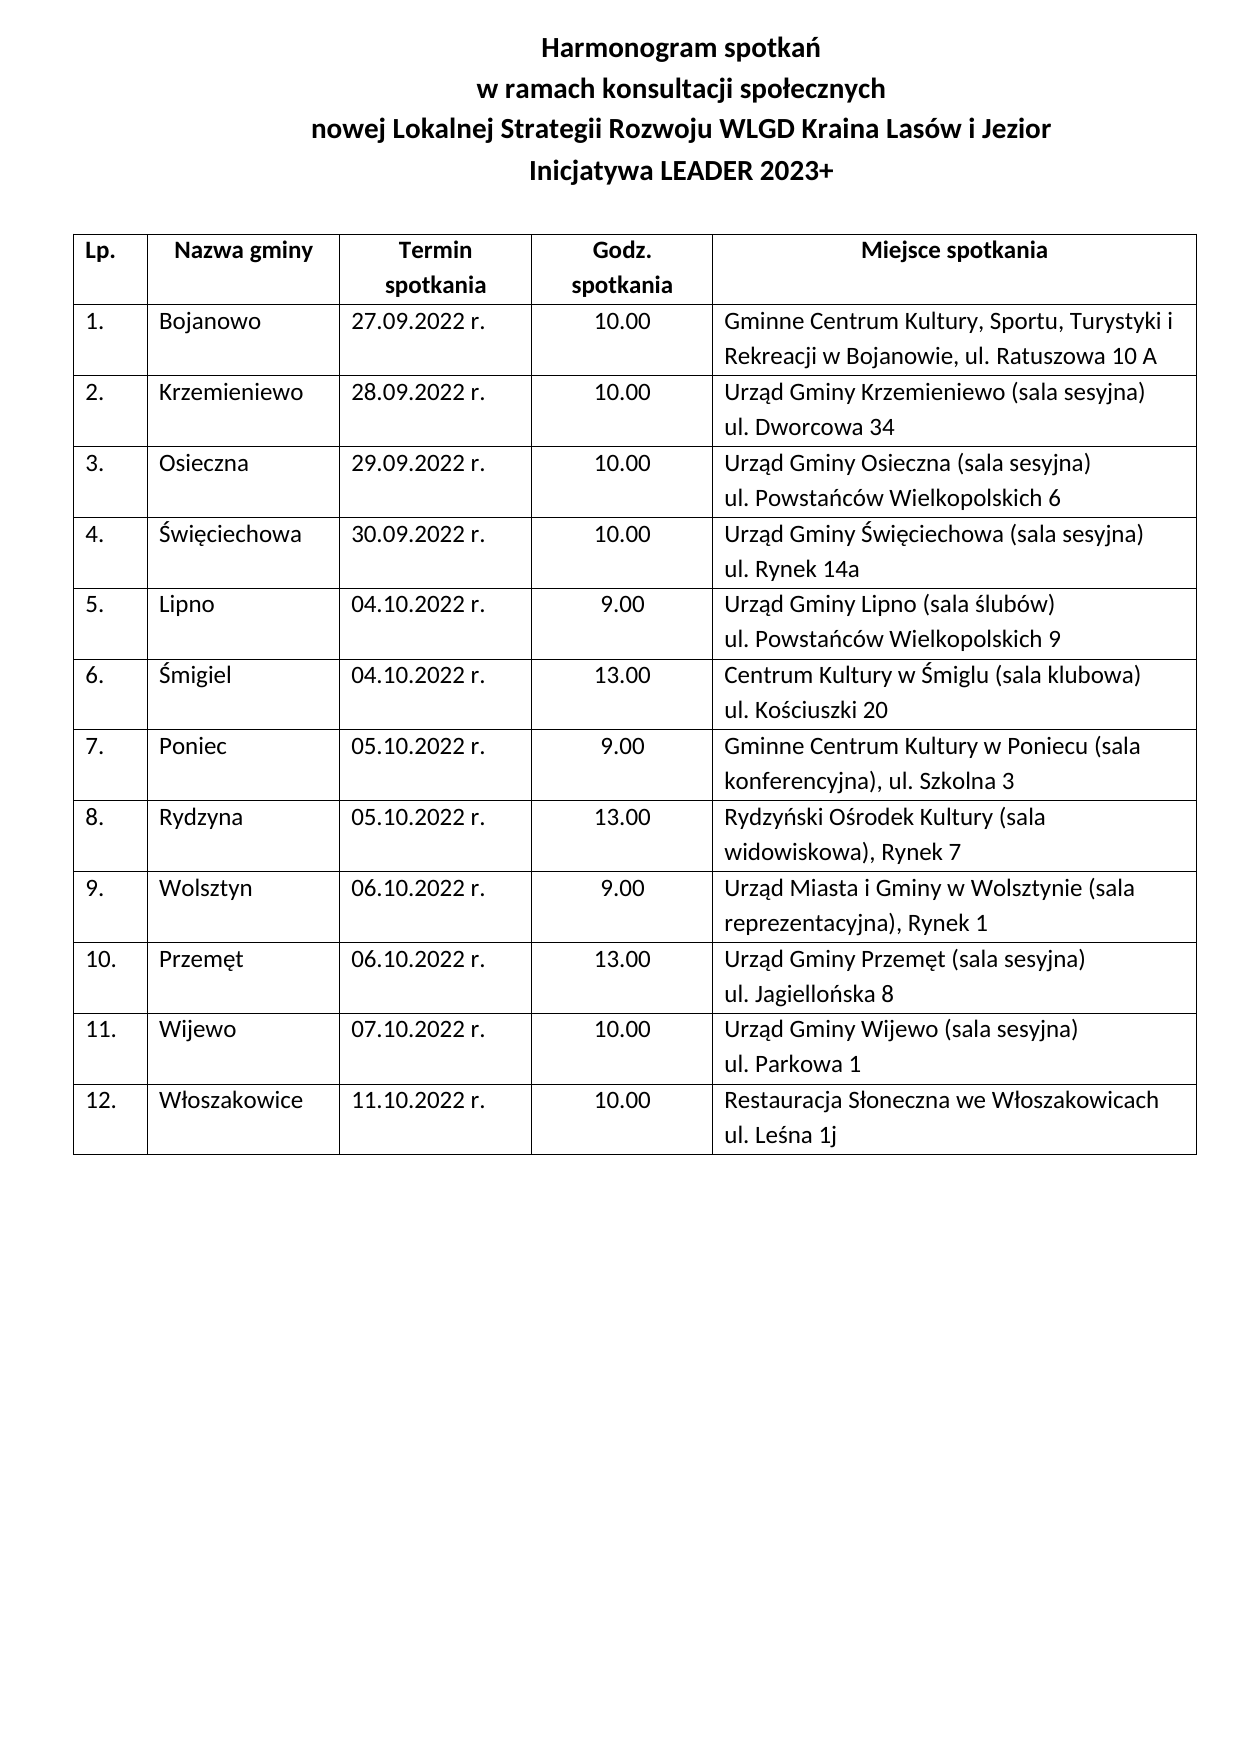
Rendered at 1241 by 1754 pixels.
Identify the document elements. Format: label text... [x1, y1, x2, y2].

text Harmonogram spotkań [148, 29, 1215, 64]
table_header Godz. spotkania [532, 235, 712, 304]
table_cell 3. [74, 447, 147, 517]
table_cell Urząd Gminy Osieczna (sala sesyjna) ul. Powstańców Wielkopolskich 6 [713, 447, 1196, 517]
table_cell 4. [74, 518, 147, 588]
table_cell 9.00 [532, 589, 712, 658]
table_cell 07.10.2022 r. [340, 1014, 531, 1083]
table_cell 9.00 [532, 730, 712, 800]
table_cell Urząd Gminy Lipno (sala ślubów) ul. Powstańców Wielkopolskich 9 [713, 589, 1196, 658]
table_cell 11.10.2022 r. [340, 1085, 531, 1154]
table_cell 28.09.2022 r. [340, 376, 531, 446]
table_cell Urząd Gminy Przemęt (sala sesyjna) ul. Jagiellońska 8 [713, 943, 1196, 1013]
table_cell 10.00 [532, 518, 712, 588]
table_cell 11. [74, 1014, 147, 1083]
table_cell Rydzyński Ośrodek Kultury (sala widowiskowa), Rynek 7 [713, 801, 1196, 871]
table_cell Wijewo [148, 1014, 339, 1083]
table_cell 06.10.2022 r. [340, 872, 531, 942]
table_cell 10.00 [532, 376, 712, 446]
table_cell 6. [74, 660, 147, 729]
table_cell 05.10.2022 r. [340, 730, 531, 800]
table_cell Wolsztyn [148, 872, 339, 942]
table_cell 10.00 [532, 1085, 712, 1154]
table_cell Włoszakowice [148, 1085, 339, 1154]
table_cell Urząd Gminy Wijewo (sala sesyjna) ul. Parkowa 1 [713, 1014, 1196, 1083]
table_cell Śmigiel [148, 660, 339, 729]
table_cell 05.10.2022 r. [340, 801, 531, 871]
table_header Miejsce spotkania [713, 235, 1196, 304]
table_cell Poniec [148, 730, 339, 800]
table_cell Lipno [148, 589, 339, 658]
table_cell Gminne Centrum Kultury w Poniecu (sala konferencyjna), ul. Szkolna 3 [713, 730, 1196, 800]
table_cell Krzemieniewo [148, 376, 339, 446]
table_cell 5. [74, 589, 147, 658]
table_cell 04.10.2022 r. [340, 589, 531, 658]
table_cell Gminne Centrum Kultury, Sportu, Turystyki i Rekreacji w Bojanowie, ul. Ratuszowa 10 A [713, 305, 1196, 375]
table_cell 9.00 [532, 872, 712, 942]
table_cell 13.00 [532, 660, 712, 729]
table_header Nazwa gminy [148, 235, 339, 304]
table_cell Urząd Miasta i Gminy w Wolsztynie (sala reprezentacyjna), Rynek 1 [713, 872, 1196, 942]
text w ramach konsultacji społecznych [148, 70, 1215, 105]
table_cell Urząd Gminy Krzemieniewo (sala sesyjna) ul. Dworcowa 34 [713, 376, 1196, 446]
table_cell 2. [74, 376, 147, 446]
table_cell 13.00 [532, 801, 712, 871]
table_cell Bojanowo [148, 305, 339, 375]
table_cell 9. [74, 872, 147, 942]
text Inicjatywa LEADER 2023+ [148, 152, 1215, 187]
table_cell 06.10.2022 r. [340, 943, 531, 1013]
table_cell Przemęt [148, 943, 339, 1013]
table_cell Osieczna [148, 447, 339, 517]
table_cell Restauracja Słoneczna we Włoszakowicach ul. Leśna 1j [713, 1085, 1196, 1154]
table_cell 30.09.2022 r. [340, 518, 531, 588]
table_cell 7. [74, 730, 147, 800]
table_cell 10.00 [532, 305, 712, 375]
table_cell 13.00 [532, 943, 712, 1013]
text nowej Lokalnej Strategii Rozwoju WLGD Kraina Lasów i Jezior [148, 111, 1215, 146]
table_cell 10. [74, 943, 147, 1013]
table_cell 04.10.2022 r. [340, 660, 531, 729]
table_cell 8. [74, 801, 147, 871]
table_header Termin spotkania [340, 235, 531, 304]
table_cell Święciechowa [148, 518, 339, 588]
table_cell 29.09.2022 r. [340, 447, 531, 517]
table_cell 10.00 [532, 1014, 712, 1083]
table_cell Urząd Gminy Święciechowa (sala sesyjna) ul. Rynek 14a [713, 518, 1196, 588]
table_cell 27.09.2022 r. [340, 305, 531, 375]
table_cell 1. [74, 305, 147, 375]
table_cell Rydzyna [148, 801, 339, 871]
table_header Lp. [74, 235, 147, 304]
table_cell 12. [74, 1085, 147, 1154]
table_cell Centrum Kultury w Śmiglu (sala klubowa) ul. Kościuszki 20 [713, 660, 1196, 729]
table_cell 10.00 [532, 447, 712, 517]
